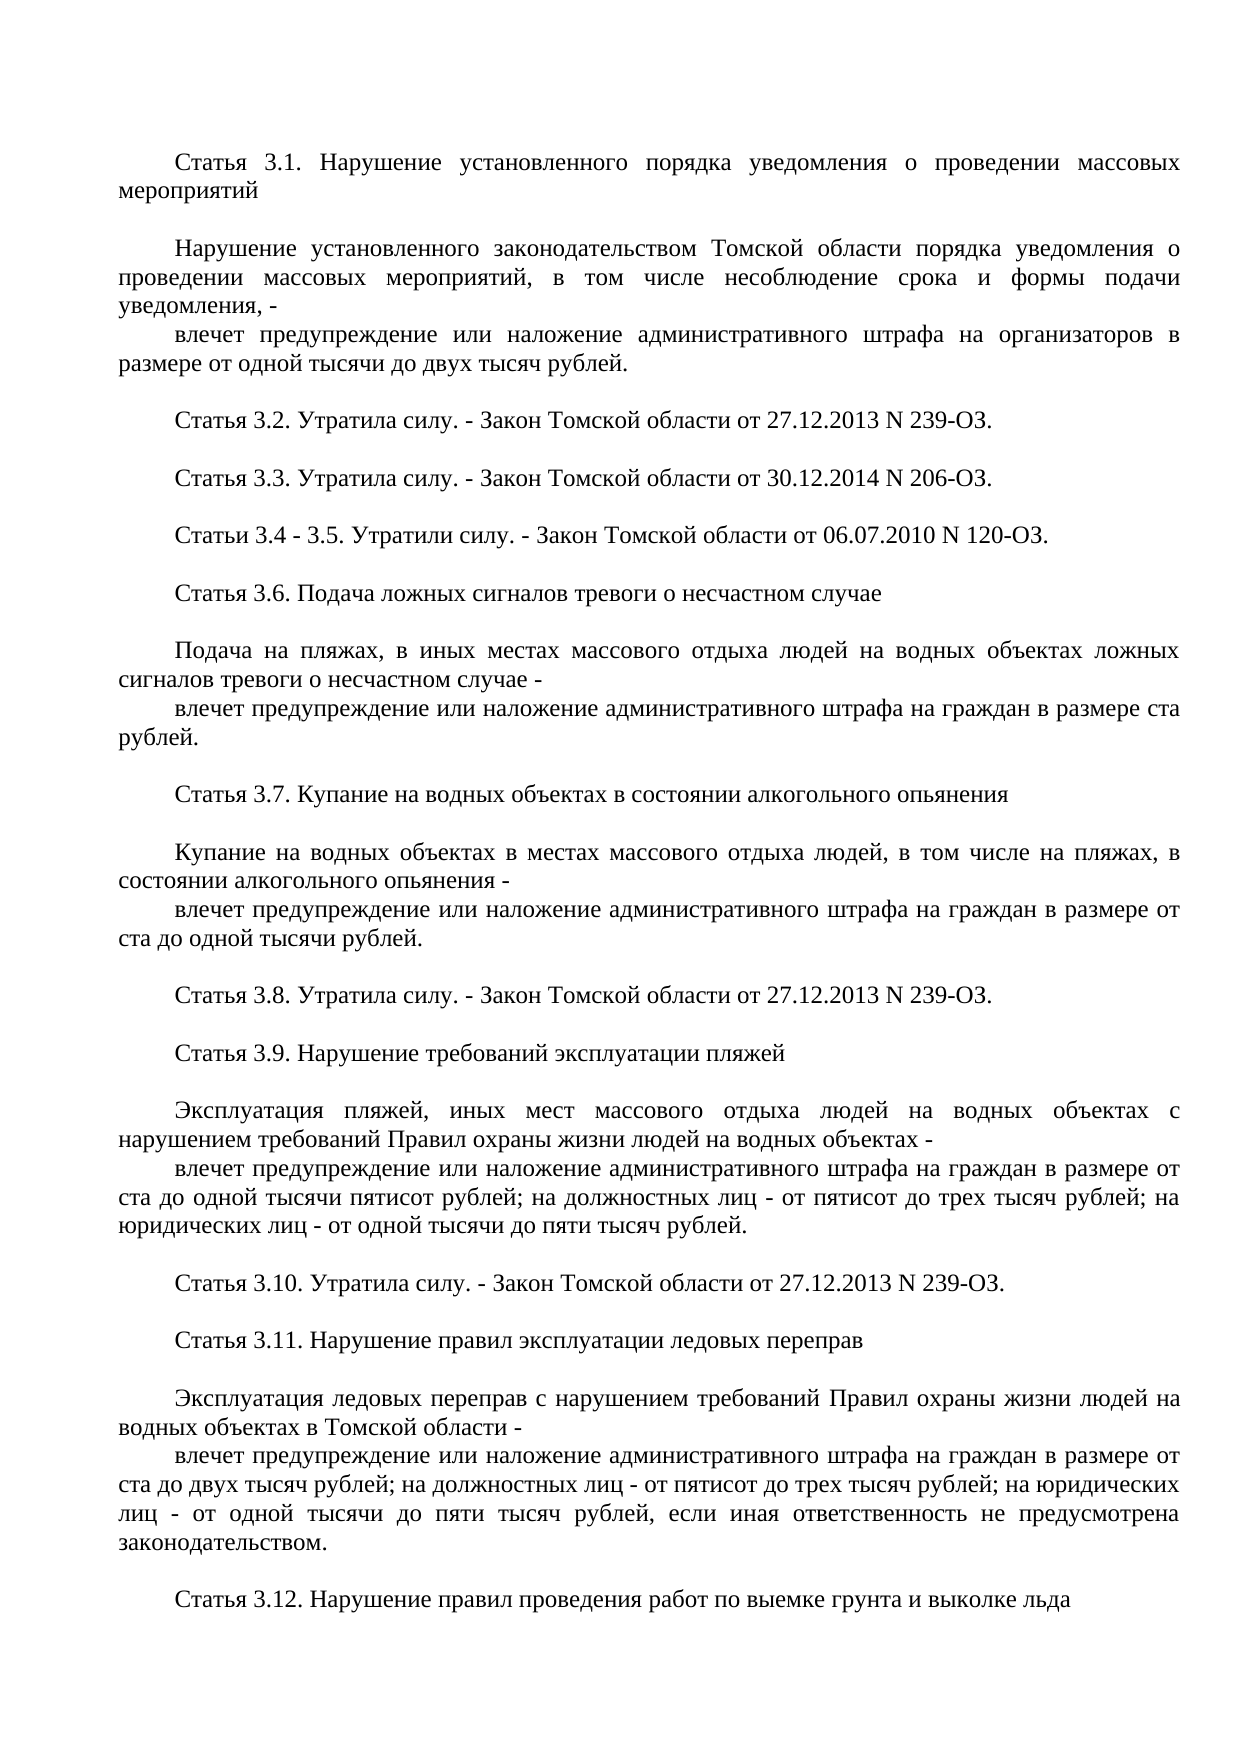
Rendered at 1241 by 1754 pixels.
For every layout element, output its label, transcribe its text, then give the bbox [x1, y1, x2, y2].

text Статья 3.8. Утратила силу. - Закон Томской области от 27.12.2013 N 239-ОЗ. [118, 981, 1181, 1009]
text Статья 3.1. Нарушение установленного порядка уведомления о проведении массовых мероприятий [118, 147, 1181, 204]
text влечет предупреждение или наложение административного штрафа на граждан в размере от ста до одной тысячи пятисот рублей; на должностных лиц - от пятисот до трех тысяч рублей; на юридических лиц - от одной тысячи до пяти тысяч рублей. [118, 1153, 1181, 1239]
text Статья 3.12. Нарушение правил проведения работ по выемке грунта и выколке льда [118, 1584, 1181, 1613]
text Статьи 3.4 - 3.5. Утратили силу. - Закон Томской области от 06.07.2010 N 120-ОЗ. [118, 521, 1181, 549]
text Статья 3.10. Утратила силу. - Закон Томской области от 27.12.2013 N 239-ОЗ. [118, 1268, 1181, 1297]
text влечет предупреждение или наложение административного штрафа на граждан в размере ста рублей. [118, 693, 1181, 751]
text влечет предупреждение или наложение административного штрафа на граждан в размере от ста до одной тысячи рублей. [118, 894, 1181, 952]
text Купание на водных объектах в местах массового отдыха людей, в том числе на пляжах, в состоянии алкогольного опьянения - [118, 837, 1181, 894]
text Эксплуатация ледовых переправ с нарушением требований Правил охраны жизни людей на водных объектах в Томской области - [118, 1383, 1181, 1441]
text Статья 3.6. Подача ложных сигналов тревоги о несчастном случае [118, 578, 1181, 607]
text Эксплуатация пляжей, иных мест массового отдыха людей на водных объектах с нарушением требований Правил охраны жизни людей на водных объектах - [118, 1096, 1181, 1153]
text влечет предупреждение или наложение административного штрафа на организаторов в размере от одной тысячи до двух тысяч рублей. [118, 319, 1181, 377]
text Статья 3.3. Утратила силу. - Закон Томской области от 30.12.2014 N 206-ОЗ. [118, 463, 1181, 492]
text Нарушение установленного законодательством Томской области порядка уведомления о проведении массовых мероприятий, в том числе несоблюдение срока и формы подачи уведомления, - [118, 233, 1181, 319]
text влечет предупреждение или наложение административного штрафа на граждан в размере от ста до двух тысяч рублей; на должностных лиц - от пятисот до трех тысяч рублей; на юридических лиц - от одной тысячи до пяти тысяч рублей, если иная ответственность не предусмотрена законодательством. [118, 1441, 1181, 1556]
text Подача на пляжах, в иных местах массового отдыха людей на водных объектах ложных сигналов тревоги о несчастном случае - [118, 636, 1181, 693]
text Статья 3.7. Купание на водных объектах в состоянии алкогольного опьянения [118, 779, 1181, 808]
text Статья 3.11. Нарушение правил эксплуатации ледовых переправ [118, 1326, 1181, 1354]
text Статья 3.9. Нарушение требований эксплуатации пляжей [118, 1038, 1181, 1067]
text Статья 3.2. Утратила силу. - Закон Томской области от 27.12.2013 N 239-ОЗ. [118, 406, 1181, 434]
